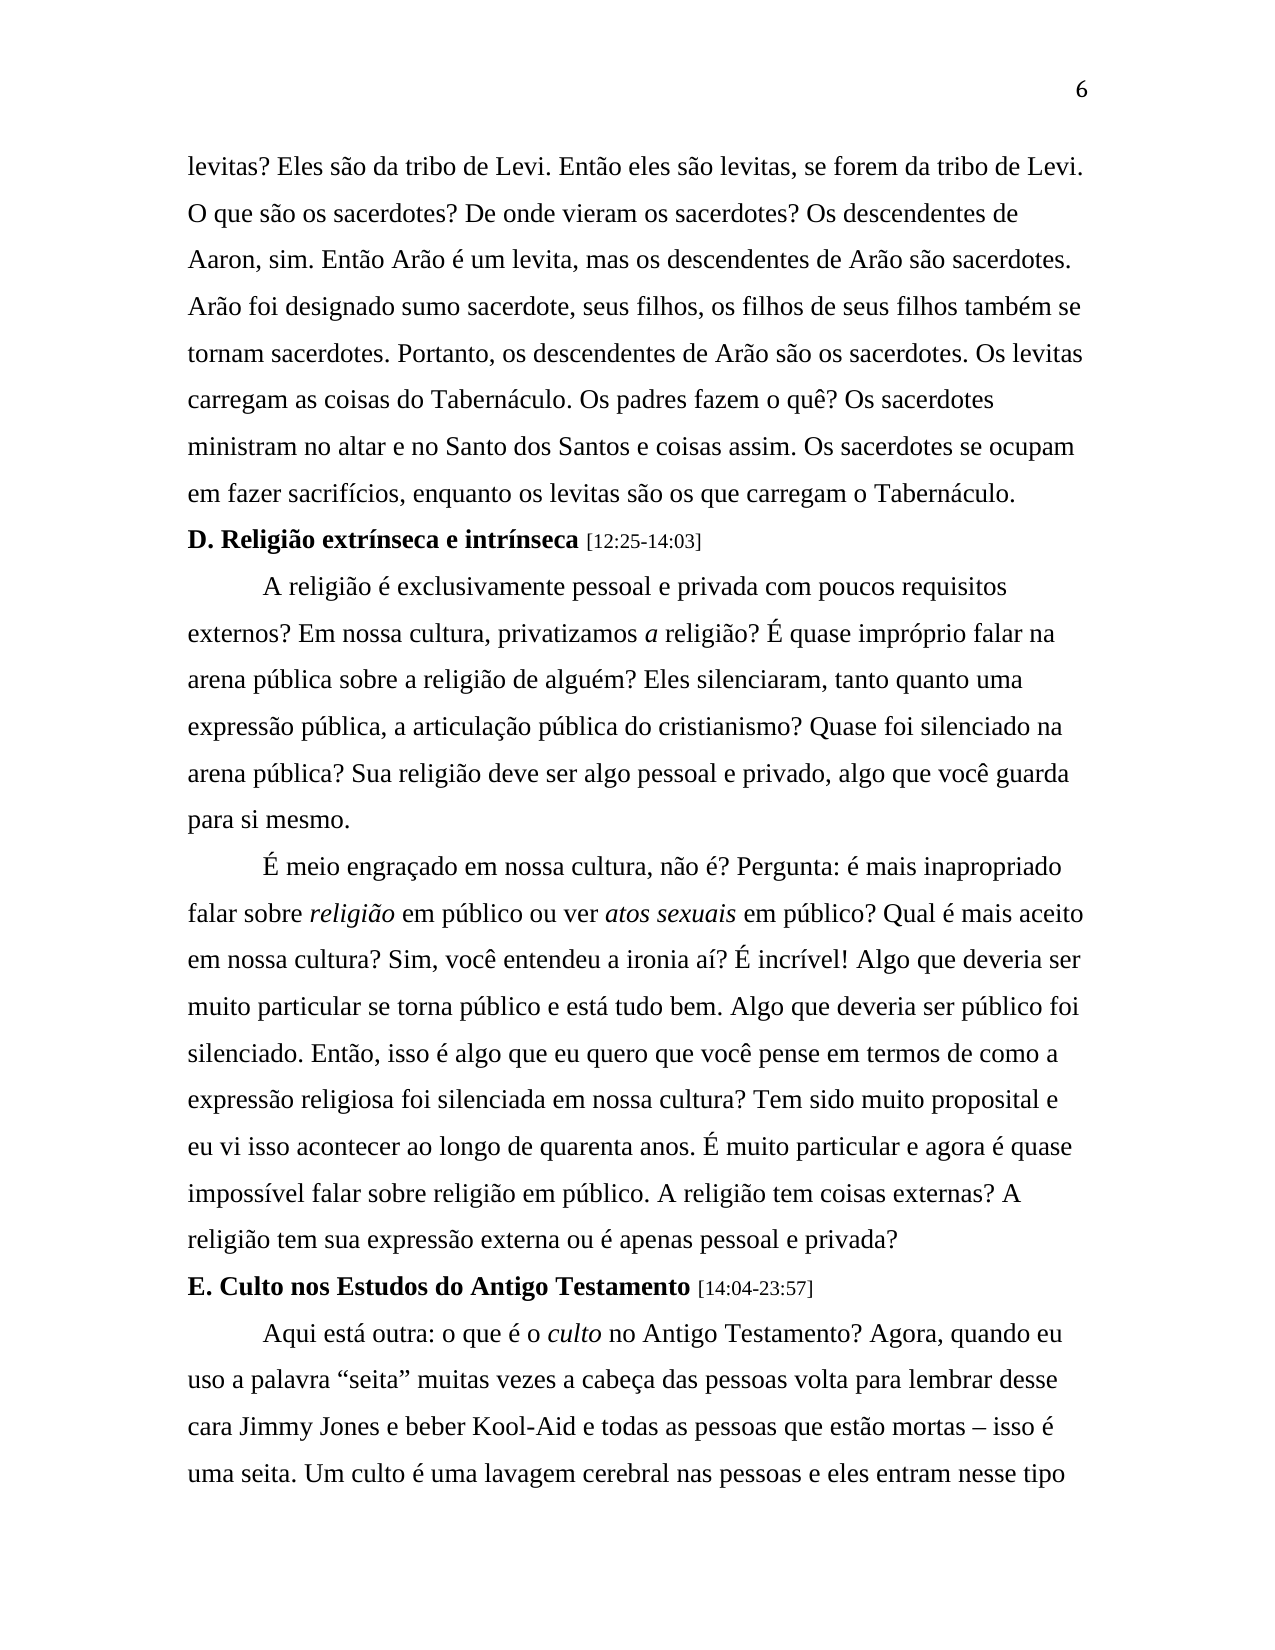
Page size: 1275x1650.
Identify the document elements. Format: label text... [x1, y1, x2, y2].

text A religião é exclusivamente pessoal e privada com poucos requisitos externos? Em nossa cultura, privatizamos a religião? É quase impróprio falar na arena pública sobre a religião de alguém? Eles silenciaram, tanto quanto uma expressão pública, a articulação pública do cristianismo? Quase foi silenciado na arena pública? Sua religião deve ser algo pessoal e privado, algo que você guarda para si mesmo. É meio engraçado em nossa cultura, não é? Pergunta: é mais inapropriado falar sobre religião em público ou ver atos sexuais em público? Qual é mais aceito em nossa cultura? Sim, você entendeu a ironia aí? É incrível! Algo que deveria ser muito particular se torna público e está tudo bem. Algo que deveria ser público foi silenciado. Então, isso é algo que eu quero que você pense em termos de como a expressão religiosa foi silenciada em nossa cultura? Tem sido muito proposital e eu vi isso acontecer ao longo de quarenta anos. É muito particular e agora é quase impossível falar sobre religião em público. A religião tem coisas externas? A religião tem sua expressão externa ou é apenas pessoal e privada? E. Culto nos Estudos do Antigo Testamento [14:04-23:57] [187, 570, 1087, 1301]
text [187, 1317, 1087, 1488]
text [187, 150, 1087, 554]
